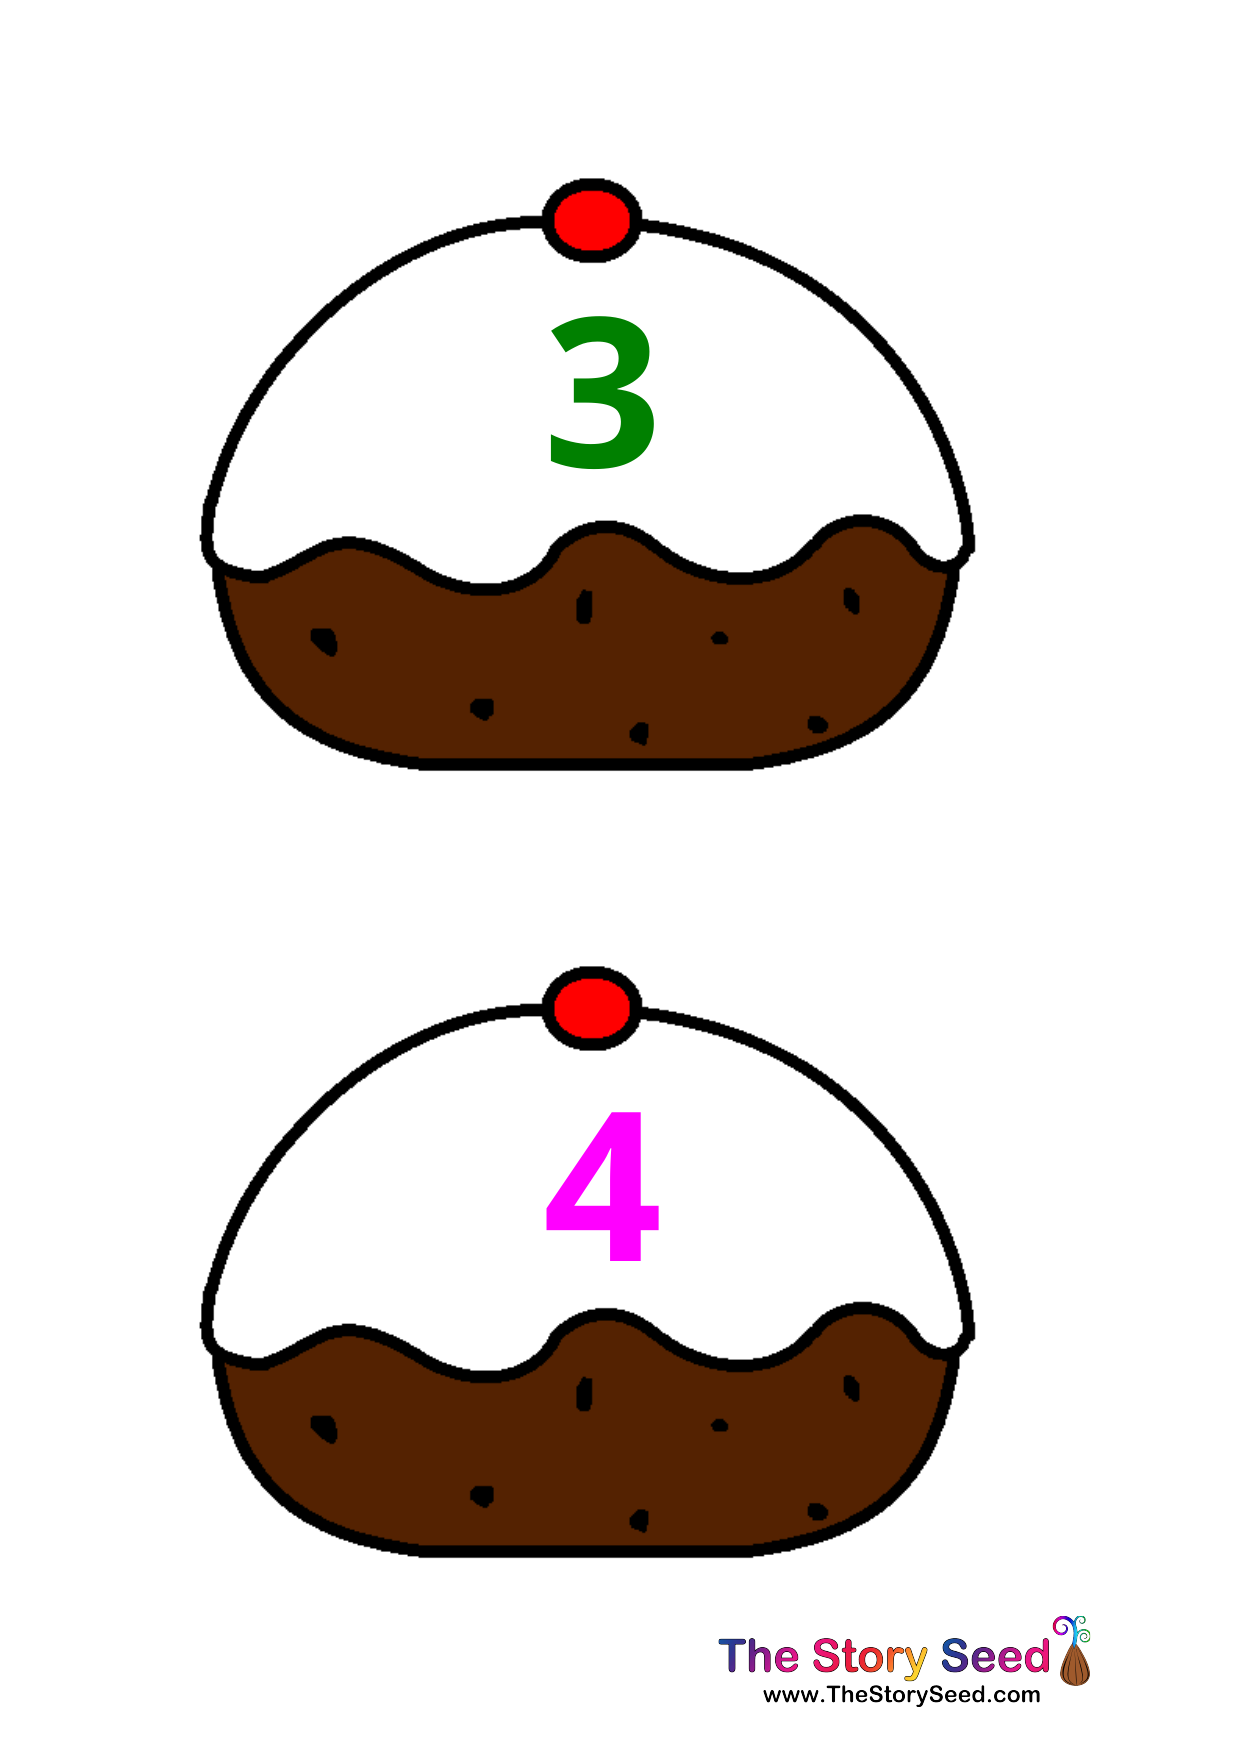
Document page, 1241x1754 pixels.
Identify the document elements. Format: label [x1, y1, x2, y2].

picture [718, 1616, 1091, 1707]
picture [150, 937, 1041, 1594]
picture [150, 150, 1041, 807]
